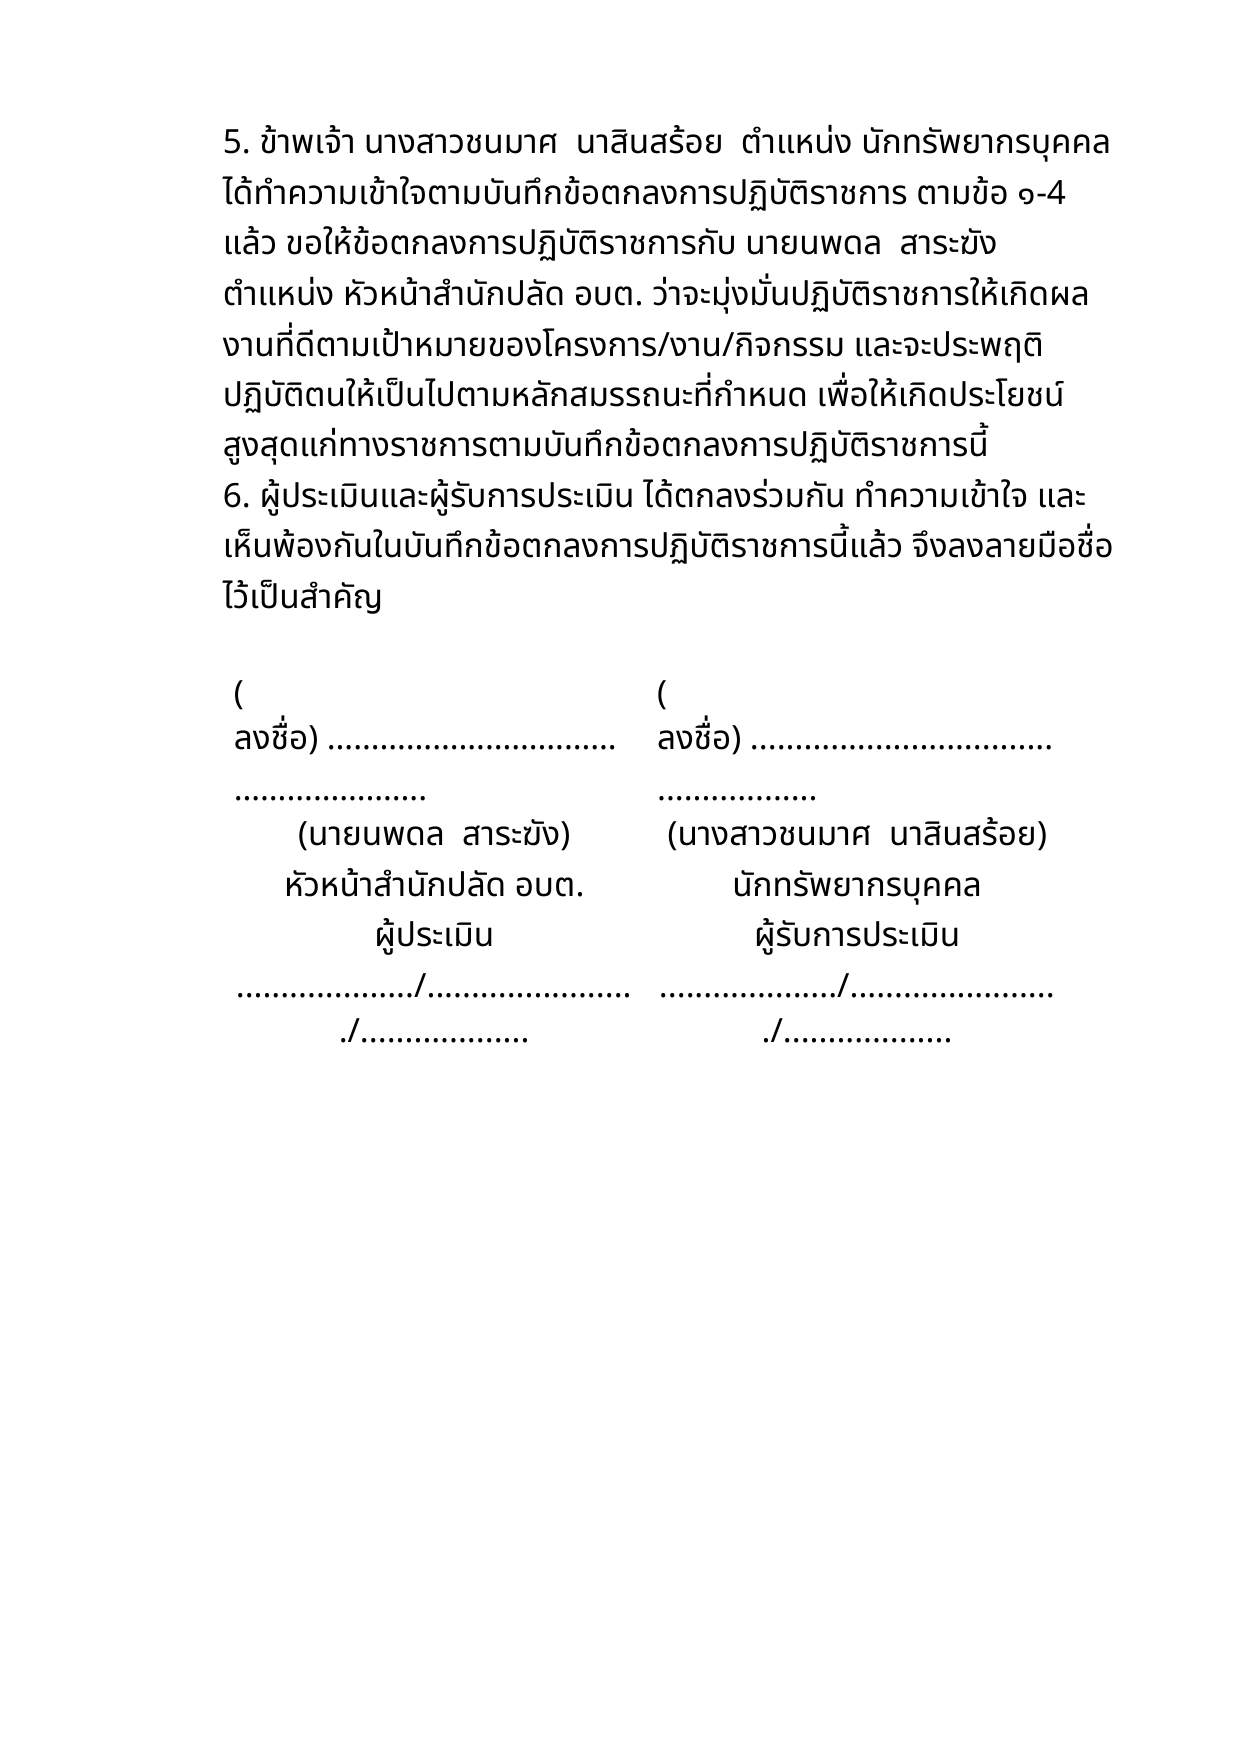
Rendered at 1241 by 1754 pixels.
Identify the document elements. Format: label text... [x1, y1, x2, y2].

table_cell ผู้รับการประเมิน [646, 911, 1068, 962]
table_header (ลงชื่อ) .................................................... [646, 623, 1068, 810]
table_header (ลงชื่อ) ………………………………………………. [223, 623, 646, 810]
table_cell (นายนพดล สาระฆัง) หัวหน้าสำนักปลัด อบต. [223, 810, 646, 911]
text 5. ข้าพเจ้า นางสาวชนมาศ นาสินสร้อย ตำแหน่ง นักทรัพยากรบุคคล ได้ทำความเข้าใจตามบันทึกข้อตกลงการปฏิบัติราชการ ตามข้อ ๑-4 แล้ว ขอให้ข้อตกลงการปฏิบัติราชการกับ นายนพดล สาระฆัง ตำแหน่ง หัวหน้าสำนักปลัด อบต. ว่าจะมุ่งมั่นปฏิบัติราชการให้เกิดผลงานที่ดีตามเป้าหมายของโครงการ/งาน/กิจกรรม และจะประพฤติปฏิบัติตนให้เป็นไปตามหลักสมรรถนะที่กำหนด เพื่อให้เกิดประโยชน์สูงสุดแก่ทางราชการตามบันทึกข้อตกลงการปฏิบัติราชการนี้ [223, 118, 1122, 472]
text 6. ผู้ประเมินและผู้รับการประเมิน ได้ตกลงร่วมกัน ทำความเข้าใจ และเห็นพ้องกันในบันทึกข้อตกลงการปฏิบัติราชการนี้แล้ว จึงลงลายมือชื่อไว้เป็นสำคัญ [223, 472, 1122, 623]
table_cell ผู้ประเมิน [223, 911, 646, 962]
table_cell ..................../......................../................... [223, 962, 646, 1053]
table_cell ..................../......................../................... [646, 962, 1068, 1053]
table_cell (นางสาวชนมาศ นาสินสร้อย) นักทรัพยากรบุคคล [646, 810, 1068, 911]
